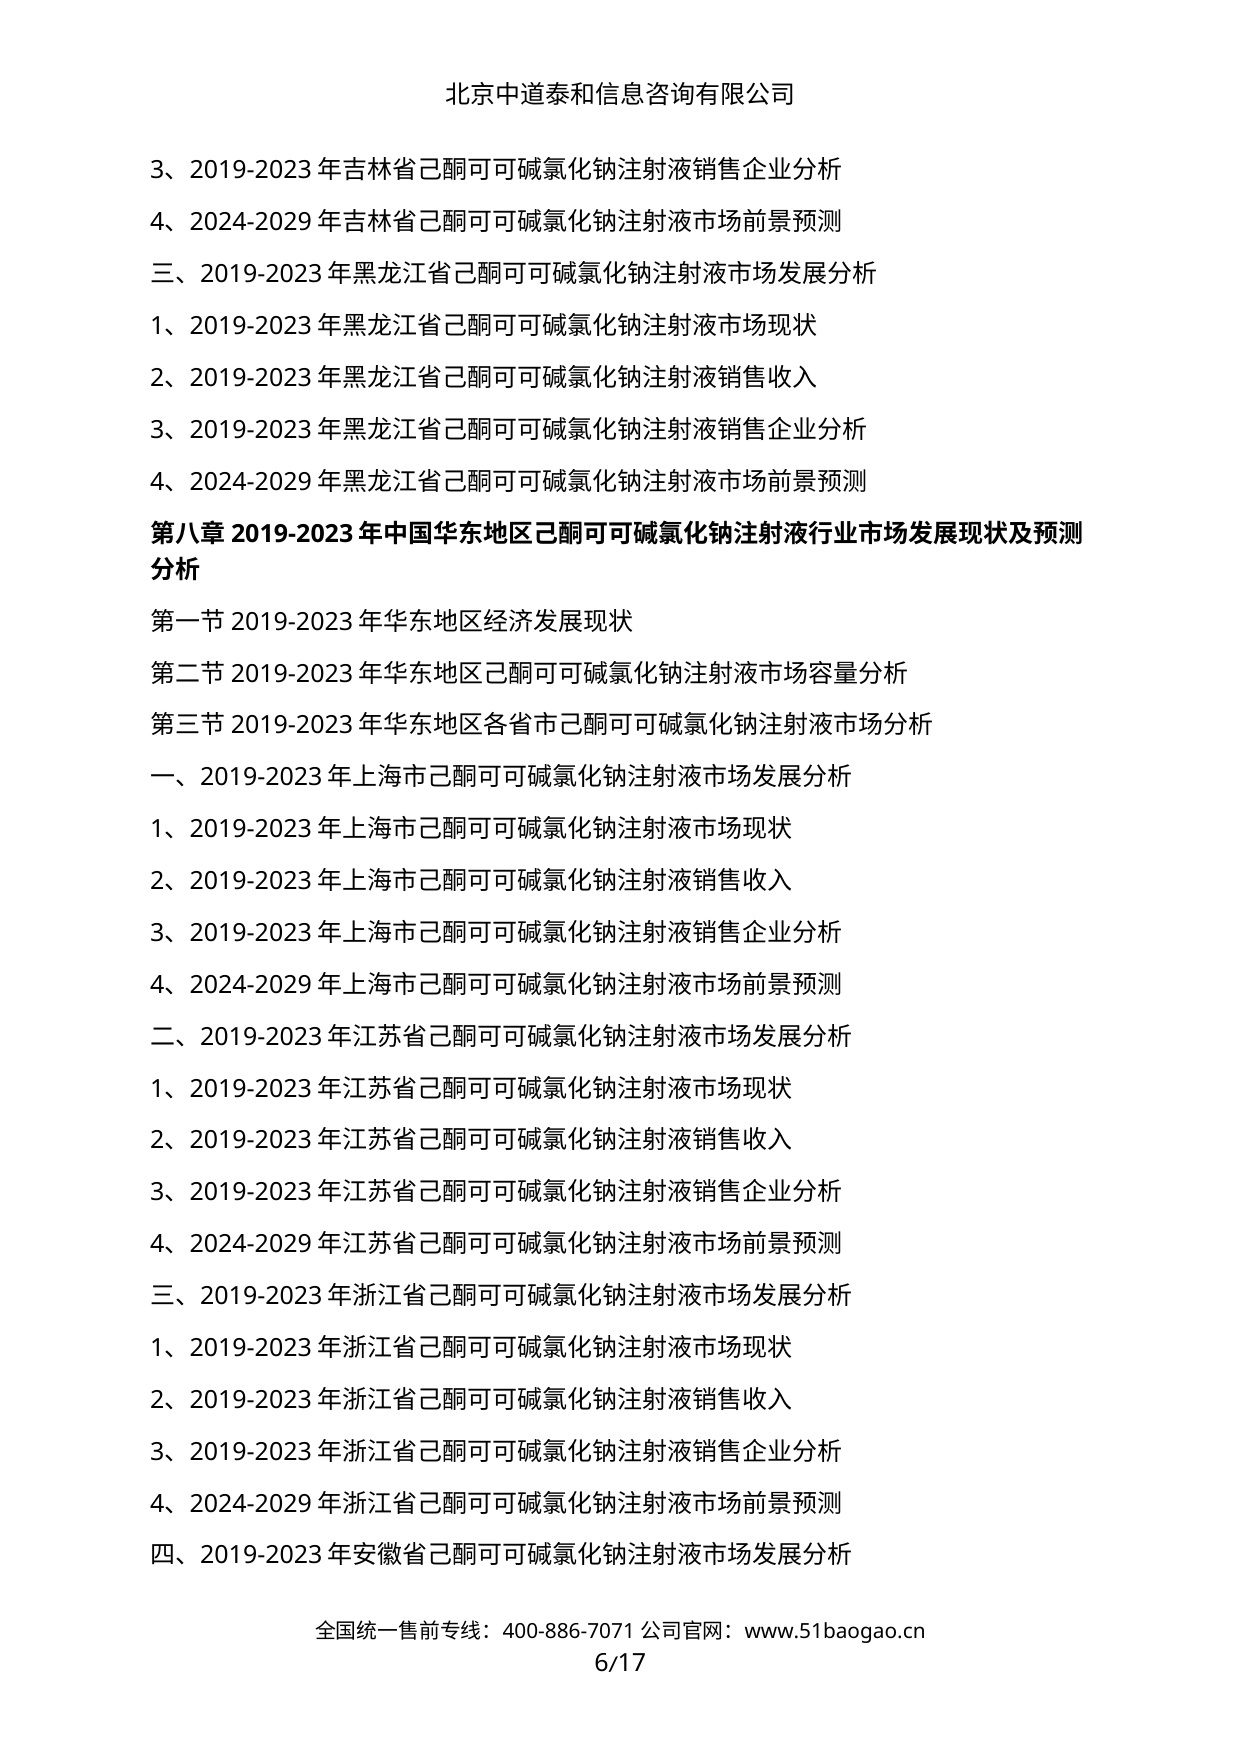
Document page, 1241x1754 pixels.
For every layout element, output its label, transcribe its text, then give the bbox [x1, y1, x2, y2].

text 2、2019-2023年上海市己酮可可碱氯化钠注射液销售收入 [150, 861, 1090, 897]
text 三、2019-2023年浙江省己酮可可碱氯化钠注射液市场发展分析 [150, 1276, 1090, 1312]
text 4、2024-2029年黑龙江省己酮可可碱氯化钠注射液市场前景预测 [150, 461, 1090, 497]
text 第八章 2019-2023年中国华东地区己酮可可碱氯化钠注射液行业市场发展现状及预测分析 [150, 513, 1090, 586]
text 第一节 2019-2023年华东地区经济发展现状 [150, 601, 1090, 637]
text 第二节 2019-2023年华东地区己酮可可碱氯化钠注射液市场容量分析 [150, 653, 1090, 689]
text 4、2024-2029年浙江省己酮可可碱氯化钠注射液市场前景预测 [150, 1483, 1090, 1519]
text 第三节 2019-2023年华东地区各省市己酮可可碱氯化钠注射液市场分析 [150, 705, 1090, 741]
text 4、2024-2029年上海市己酮可可碱氯化钠注射液市场前景预测 [150, 964, 1090, 1001]
text 2、2019-2023年浙江省己酮可可碱氯化钠注射液销售收入 [150, 1379, 1090, 1416]
text 3、2019-2023年黑龙江省己酮可可碱氯化钠注射液销售企业分析 [150, 409, 1090, 446]
text 3、2019-2023年上海市己酮可可碱氯化钠注射液销售企业分析 [150, 912, 1090, 949]
text 1、2019-2023年江苏省己酮可可碱氯化钠注射液市场现状 [150, 1068, 1090, 1104]
text 1、2019-2023年浙江省己酮可可碱氯化钠注射液市场现状 [150, 1327, 1090, 1364]
text 3、2019-2023年江苏省己酮可可碱氯化钠注射液销售企业分析 [150, 1172, 1090, 1208]
text 3、2019-2023年浙江省己酮可可碱氯化钠注射液销售企业分析 [150, 1431, 1090, 1467]
text 2、2019-2023年江苏省己酮可可碱氯化钠注射液销售收入 [150, 1120, 1090, 1156]
text 4、2024-2029年吉林省己酮可可碱氯化钠注射液市场前景预测 [150, 202, 1090, 238]
text 二、2019-2023年江苏省己酮可可碱氯化钠注射液市场发展分析 [150, 1016, 1090, 1052]
text 4、2024-2029年江苏省己酮可可碱氯化钠注射液市场前景预测 [150, 1224, 1090, 1260]
text 3、2019-2023年吉林省己酮可可碱氯化钠注射液销售企业分析 [150, 150, 1090, 186]
text 1、2019-2023年黑龙江省己酮可可碱氯化钠注射液市场现状 [150, 306, 1090, 342]
text 一、2019-2023年上海市己酮可可碱氯化钠注射液市场发展分析 [150, 757, 1090, 793]
text 三、2019-2023年黑龙江省己酮可可碱氯化钠注射液市场发展分析 [150, 254, 1090, 290]
text 1、2019-2023年上海市己酮可可碱氯化钠注射液市场现状 [150, 809, 1090, 845]
text 2、2019-2023年黑龙江省己酮可可碱氯化钠注射液销售收入 [150, 357, 1090, 394]
text 四、2019-2023年安徽省己酮可可碱氯化钠注射液市场发展分析 [150, 1535, 1090, 1571]
